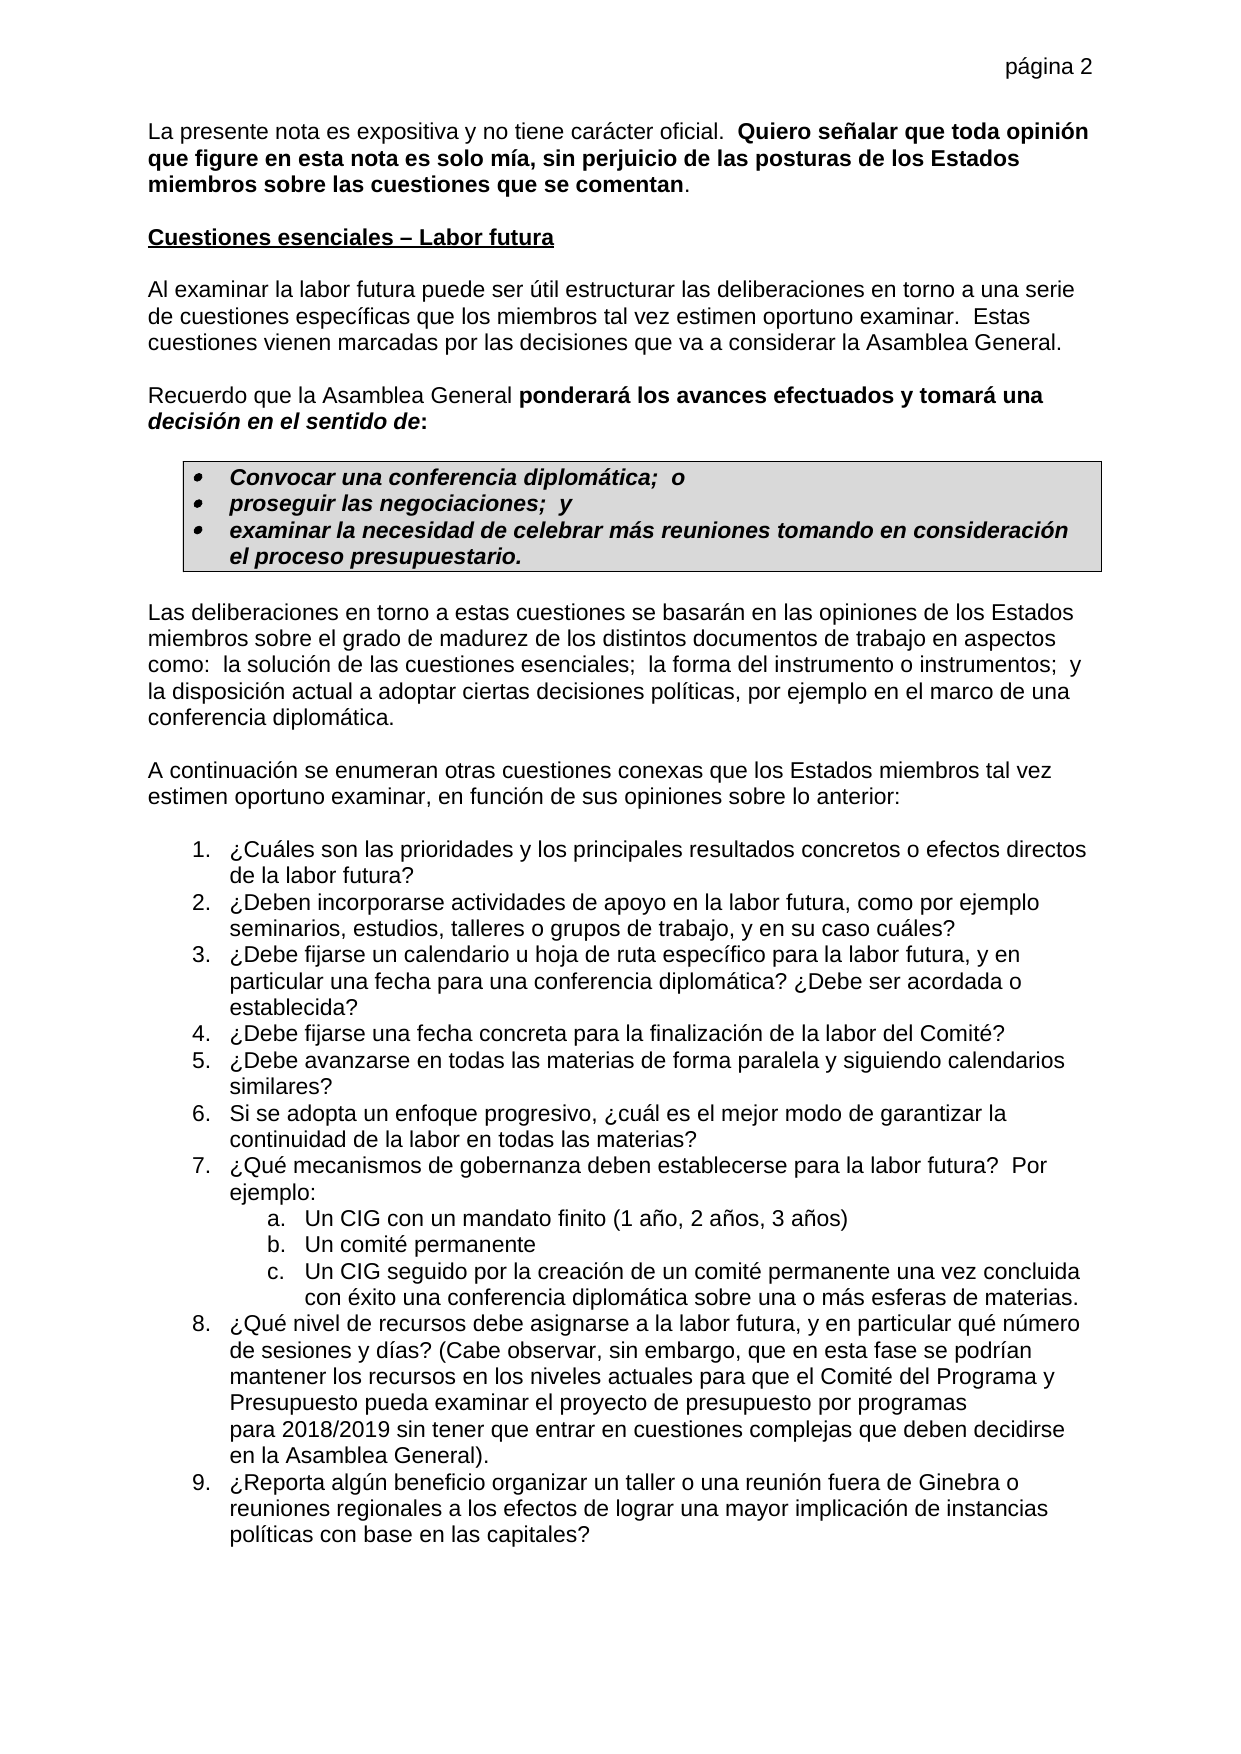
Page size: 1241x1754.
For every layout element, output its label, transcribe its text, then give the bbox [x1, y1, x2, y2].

text Al examinar la labor futura puede ser útil estructurar las deliberaciones en torno a una serie de cuestiones específicas que los miembros tal vez estimen oportuno examinar. Estas cuestiones vienen marcadas por las decisiones que va a considerar la Asamblea General. [148, 276, 1092, 355]
list Convocar una conferencia diplomática; o [184, 462, 1101, 487]
list examinar la necesidad de celebrar más reuniones tomando en consideración el proceso presupuestario. [184, 513, 1101, 571]
list Un comité permanente [267, 1231, 1092, 1258]
list ¿Qué nivel de recursos debe asignarse a la labor futura, y en particular qué número de sesiones y días? (Cabe observar, sin embargo, que en esta fase se podrían mantener los recursos en los niveles actuales para que el Comité del Programa y Presupuesto pueda examinar el proyecto de presupuesto por programas para 2018/2019 sin tener que entrar en cuestiones complejas que deben decidirse en la Asamblea General). [192, 1310, 1092, 1468]
text La presente nota es expositiva y no tiene carácter oficial. Quiero señalar que toda opinión que figure en esta nota es solo mía, sin perjuicio de las posturas de los Estados miembros sobre las cuestiones que se comentan. [148, 118, 1092, 197]
list ¿Deben incorporarse actividades de apoyo en la labor futura, como por ejemplo seminarios, estudios, talleres o grupos de trabajo, y en su caso cuáles? [192, 889, 1092, 941]
list ¿Debe fijarse un calendario u hoja de ruta específico para la labor futura, y en particular una fecha para una conferencia diplomática? ¿Debe ser acordada o establecida? [192, 941, 1092, 1020]
list proseguir las negociaciones; y [184, 487, 1101, 513]
list ¿Cuáles son las prioridades y los principales resultados concretos o efectos directos de la labor futura? [192, 836, 1092, 889]
list Un CIG seguido por la creación de un comité permanente una vez concluida con éxito una conferencia diplomática sobre una o más esferas de materias. [267, 1258, 1092, 1310]
list Si se adopta un enfoque progresivo, ¿cuál es el mejor modo de garantizar la continuidad de la labor en todas las materias? [192, 1099, 1092, 1152]
list Un CIG con un mandato finito (1 año, 2 años, 3 años) [267, 1205, 1092, 1231]
text Recuerdo que la Asamblea General ponderará los avances efectuados y tomará una decisión en el sentido de: [148, 382, 1092, 434]
list ¿Debe avanzarse en todas las materias de forma paralela y siguiendo calendarios similares? [192, 1047, 1092, 1099]
text Las deliberaciones en torno a estas cuestiones se basarán en las opiniones de los Estados miembros sobre el grado de madurez de los distintos documentos de trabajo en aspectos como: la solución de las cuestiones esenciales; la forma del instrumento o instrumentos; y la disposición actual a adoptar ciertas decisiones políticas, por ejemplo en el marco de una conferencia diplomática. [148, 599, 1092, 731]
text A continuación se enumeran otras cuestiones conexas que los Estados miembros tal vez estimen oportuno examinar, en función de sus opiniones sobre lo anterior: [148, 757, 1092, 809]
text Cuestiones esenciales – Labor futura [148, 223, 1092, 250]
list ¿Reporta algún beneficio organizar un taller o una reunión fuera de Ginebra o reuniones regionales a los efectos de lograr una mayor implicación de instancias políticas con base en las capitales? [192, 1468, 1092, 1547]
list ¿Debe fijarse una fecha concreta para la finalización de la labor del Comité? [192, 1020, 1092, 1047]
list ¿Qué mecanismos de gobernanza deben establecerse para la labor futura? Por ejemplo: [192, 1152, 1092, 1205]
